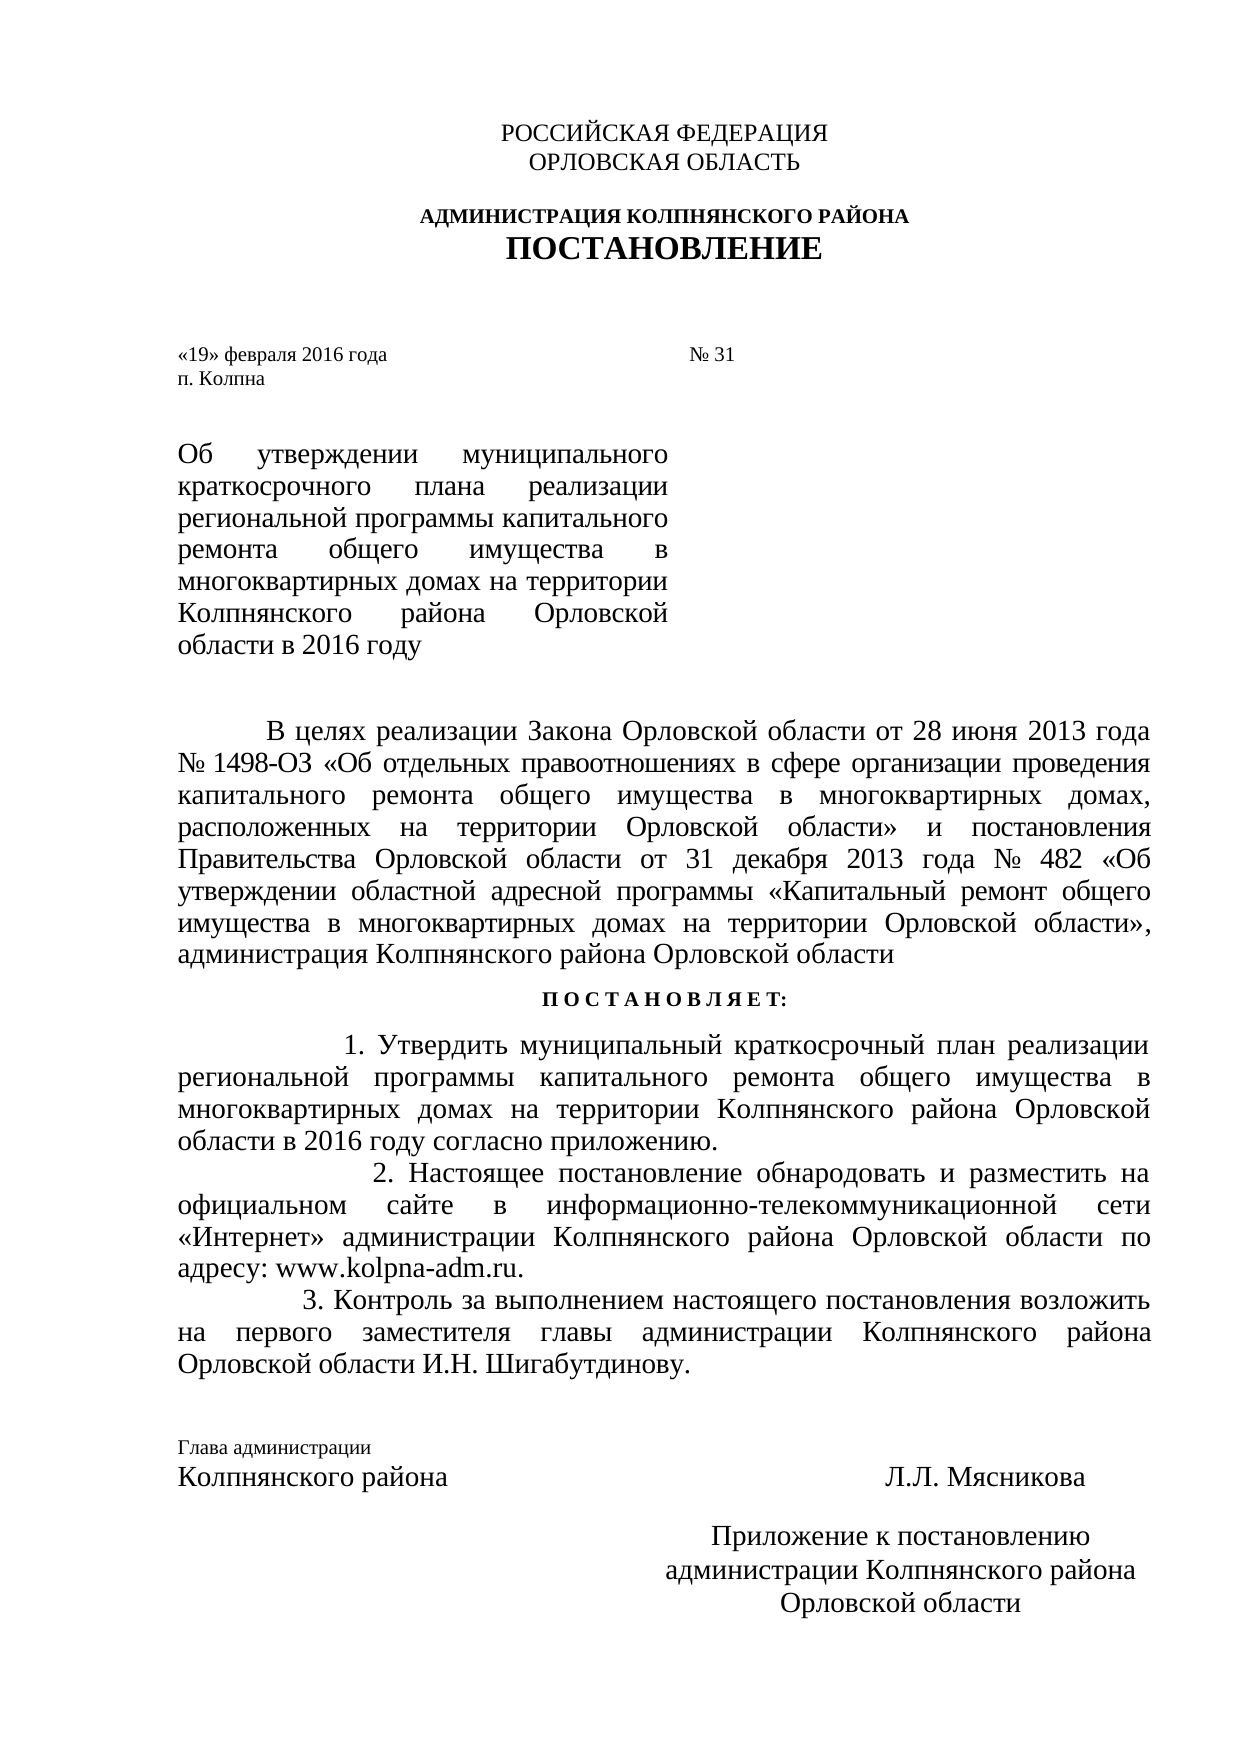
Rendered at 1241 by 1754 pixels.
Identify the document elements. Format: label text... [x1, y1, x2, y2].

text В целях реализации Закона Орловской области от 28 июня 2013 года № 1498-ОЗ «Об отдельных правоотношениях в сфере организации проведения капитального ремонта общего имущества в многоквартирных домах, расположенных на территории Орловской области» и постановления Правительства Орловской области от 31 декабря 2013 года № 482 «Об утверждении областной адресной программы «Капитальный ремонт общего имущества в многоквартирных домах на территории Орловской области», администрация Колпнянского района Орловской области [177, 715, 1152, 970]
text Колпнянского района Л.Л. Мясникова [177, 1459, 1152, 1492]
subtitle АДМИНИСТРАЦИЯ КОЛПНЯНСКОГО РАЙОНА [177, 204, 1152, 228]
text ПОСТАНОВЛЕНИЕ [177, 228, 1152, 267]
text П О С Т А Н О В Л Я Е Т: [177, 988, 1152, 1011]
text «19» февраля 2016 года № 31 [177, 341, 1152, 366]
table_header Об утверждении муниципального краткосрочного плана реализации региональной программы капитального ремонта общего имущества в многоквартирных домах на территории Колпнянского района Орловской области в 2016 году [166, 438, 679, 661]
text 3. Контроль за выполнением настоящего постановления возложить на первого заместителя главы администрации Колпнянского района Орловской области И.Н. Шигабутдинову. [177, 1284, 1152, 1379]
title ОРЛОВСКАЯ ОБЛАСТЬ [177, 147, 1152, 176]
text администрации Колпнянского района Орловской области [650, 1552, 1152, 1619]
title РОССИЙСКАЯ ФЕДЕРАЦИЯ [177, 118, 1152, 147]
subtitle Глава администрации [177, 1436, 1152, 1459]
text п. Колпна [177, 366, 1152, 389]
text 2. Настоящее постановление обнародовать и разместить на официальном сайте в информационно-телекоммуникационной сети «Интернет» администрации Колпнянского района Орловской области по адресу: www.kolpna-adm.ru. [177, 1157, 1152, 1284]
text 1. Утвердить муниципальный краткосрочный план реализации региональной программы капитального ремонта общего имущества в многоквартирных домах на территории Колпнянского района Орловской области в 2016 году согласно приложению. [177, 1029, 1152, 1157]
text Приложение к постановлению [650, 1518, 1152, 1552]
